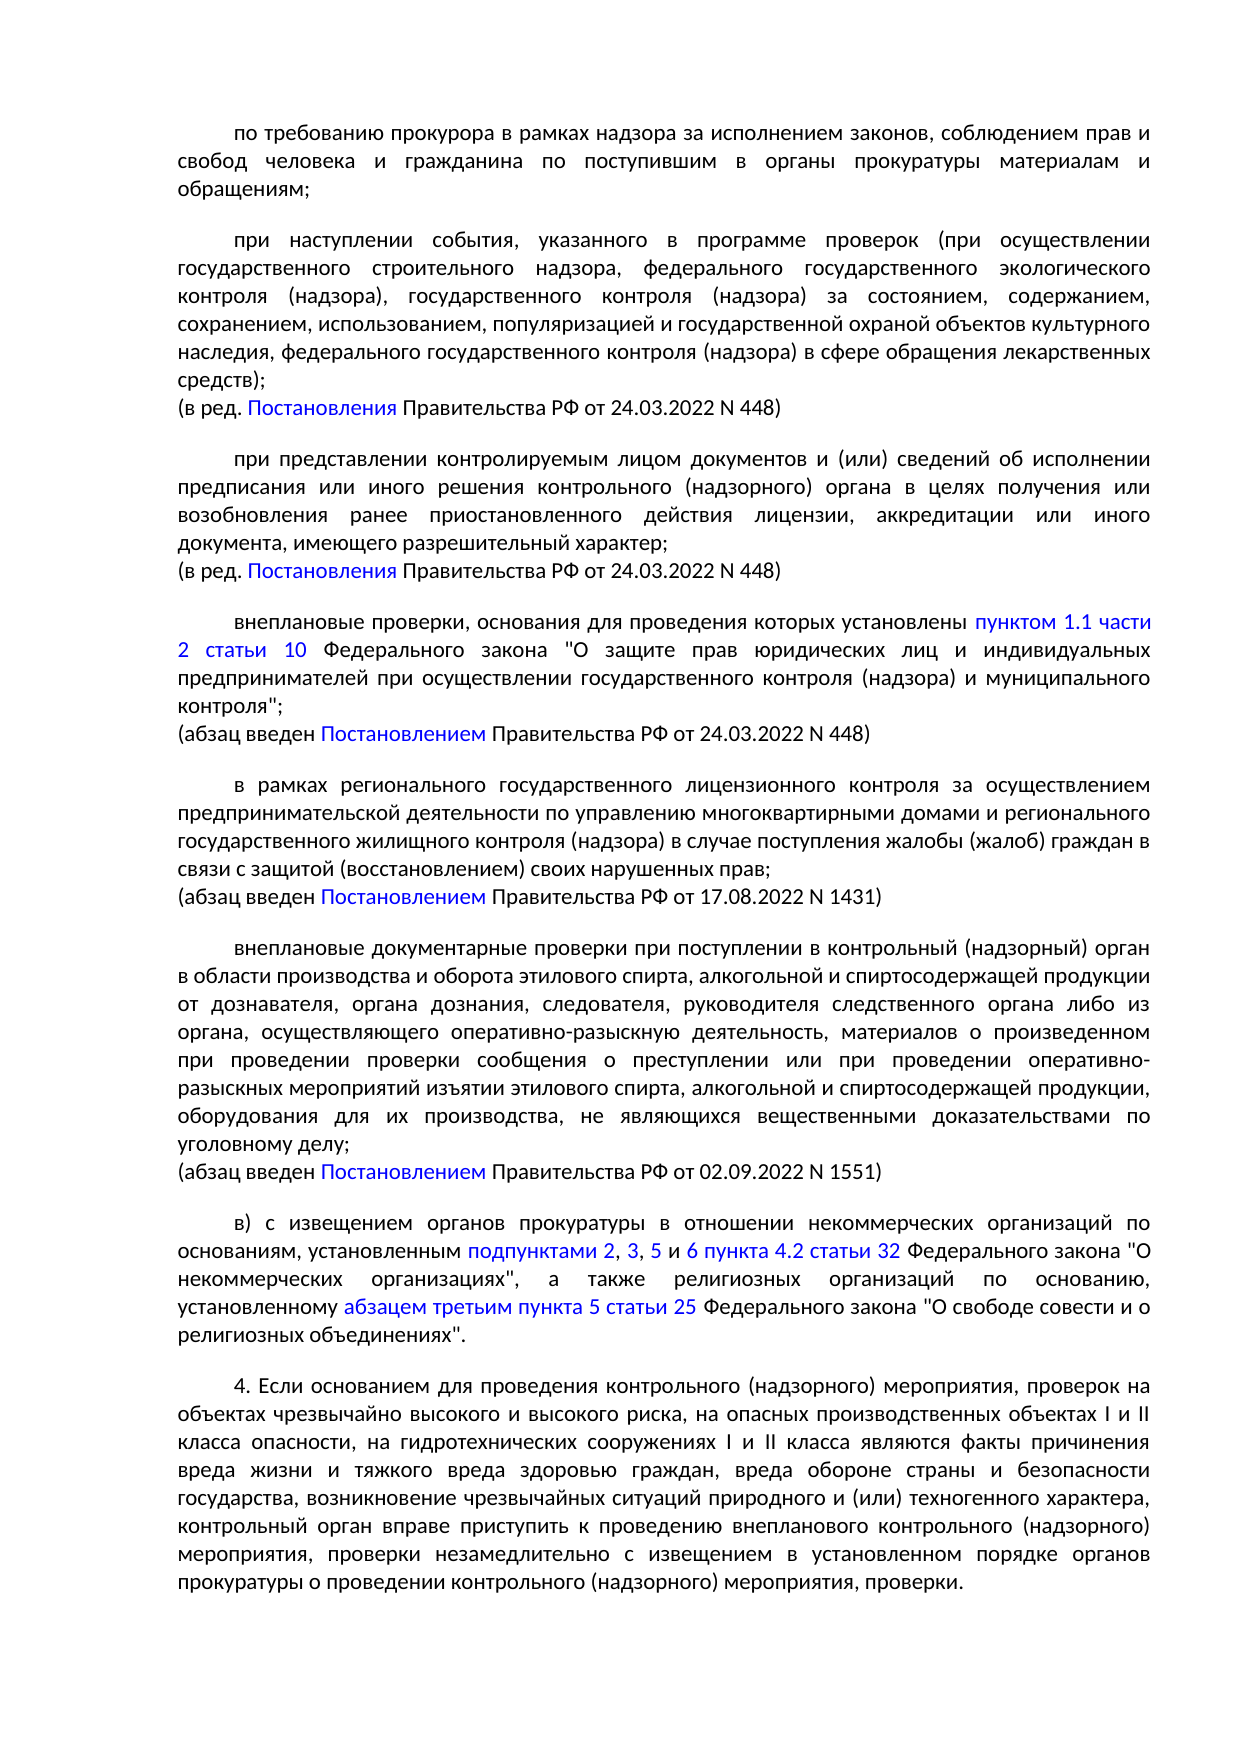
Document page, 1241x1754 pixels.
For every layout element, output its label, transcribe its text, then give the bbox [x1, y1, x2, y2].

text внеплановые документарные проверки при поступлении в контрольный (надзорный) орган в области производства и оборота этилового спирта, алкогольной и спиртосодержащей продукции от дознавателя, органа дознания, следователя, руководителя следственного органа либо из органа, осуществляющего оперативно-разыскную деятельность, материалов о произведенном при проведении проверки сообщения о преступлении или при проведении оперативно-разыскных мероприятий изъятии этилового спирта, алкогольной и спиртосодержащей продукции, оборудования для их производства, не являющихся вещественными доказательствами по уголовному делу; [177, 933, 1152, 1157]
text (в ред. Постановления Правительства РФ от 24.03.2022 N 448) [177, 393, 1152, 421]
text в) с извещением органов прокуратуры в отношении некоммерческих организаций по основаниям, установленным подпунктами 2, 3, 5 и 6 пункта 4.2 статьи 32 Федерального закона "О некоммерческих организациях", а также религиозных организаций по основанию, установленному абзацем третьим пункта 5 статьи 25 Федерального закона "О свободе совести и о религиозных объединениях". [177, 1208, 1152, 1348]
text в рамках регионального государственного лицензионного контроля за осуществлением предпринимательской деятельности по управлению многоквартирными домами и регионального государственного жилищного контроля (надзора) в случае поступления жалобы (жалоб) граждан в связи с защитой (восстановлением) своих нарушенных прав; [177, 770, 1152, 882]
text при представлении контролируемым лицом документов и (или) сведений об исполнении предписания или иного решения контрольного (надзорного) органа в целях получения или возобновления ранее приостановленного действия лицензии, аккредитации или иного документа, имеющего разрешительный характер; [177, 444, 1152, 556]
text (абзац введен Постановлением Правительства РФ от 02.09.2022 N 1551) [177, 1157, 1152, 1185]
text (абзац введен Постановлением Правительства РФ от 24.03.2022 N 448) [177, 719, 1152, 747]
text (абзац введен Постановлением Правительства РФ от 17.08.2022 N 1431) [177, 882, 1152, 910]
text при наступлении события, указанного в программе проверок (при осуществлении государственного строительного надзора, федерального государственного экологического контроля (надзора), государственного контроля (надзора) за состоянием, содержанием, сохранением, использованием, популяризацией и государственной охраной объектов культурного наследия, федерального государственного контроля (надзора) в сфере обращения лекарственных средств); [177, 225, 1152, 393]
text (в ред. Постановления Правительства РФ от 24.03.2022 N 448) [177, 556, 1152, 584]
text 4. Если основанием для проведения контрольного (надзорного) мероприятия, проверок на объектах чрезвычайно высокого и высокого риска, на опасных производственных объектах I и II класса опасности, на гидротехнических сооружениях I и II класса являются факты причинения вреда жизни и тяжкого вреда здоровью граждан, вреда обороне страны и безопасности государства, возникновение чрезвычайных ситуаций природного и (или) техногенного характера, контрольный орган вправе приступить к проведению внепланового контрольного (надзорного) мероприятия, проверки незамедлительно с извещением в установленном порядке органов прокуратуры о проведении контрольного (надзорного) мероприятия, проверки. [177, 1371, 1152, 1596]
text по требованию прокурора в рамках надзора за исполнением законов, соблюдением прав и свобод человека и гражданина по поступившим в органы прокуратуры материалам и обращениям; [177, 118, 1152, 202]
text внеплановые проверки, основания для проведения которых установлены пунктом 1.1 части 2 статьи 10 Федерального закона "О защите прав юридических лиц и индивидуальных предпринимателей при осуществлении государственного контроля (надзора) и муниципального контроля"; [177, 607, 1152, 719]
